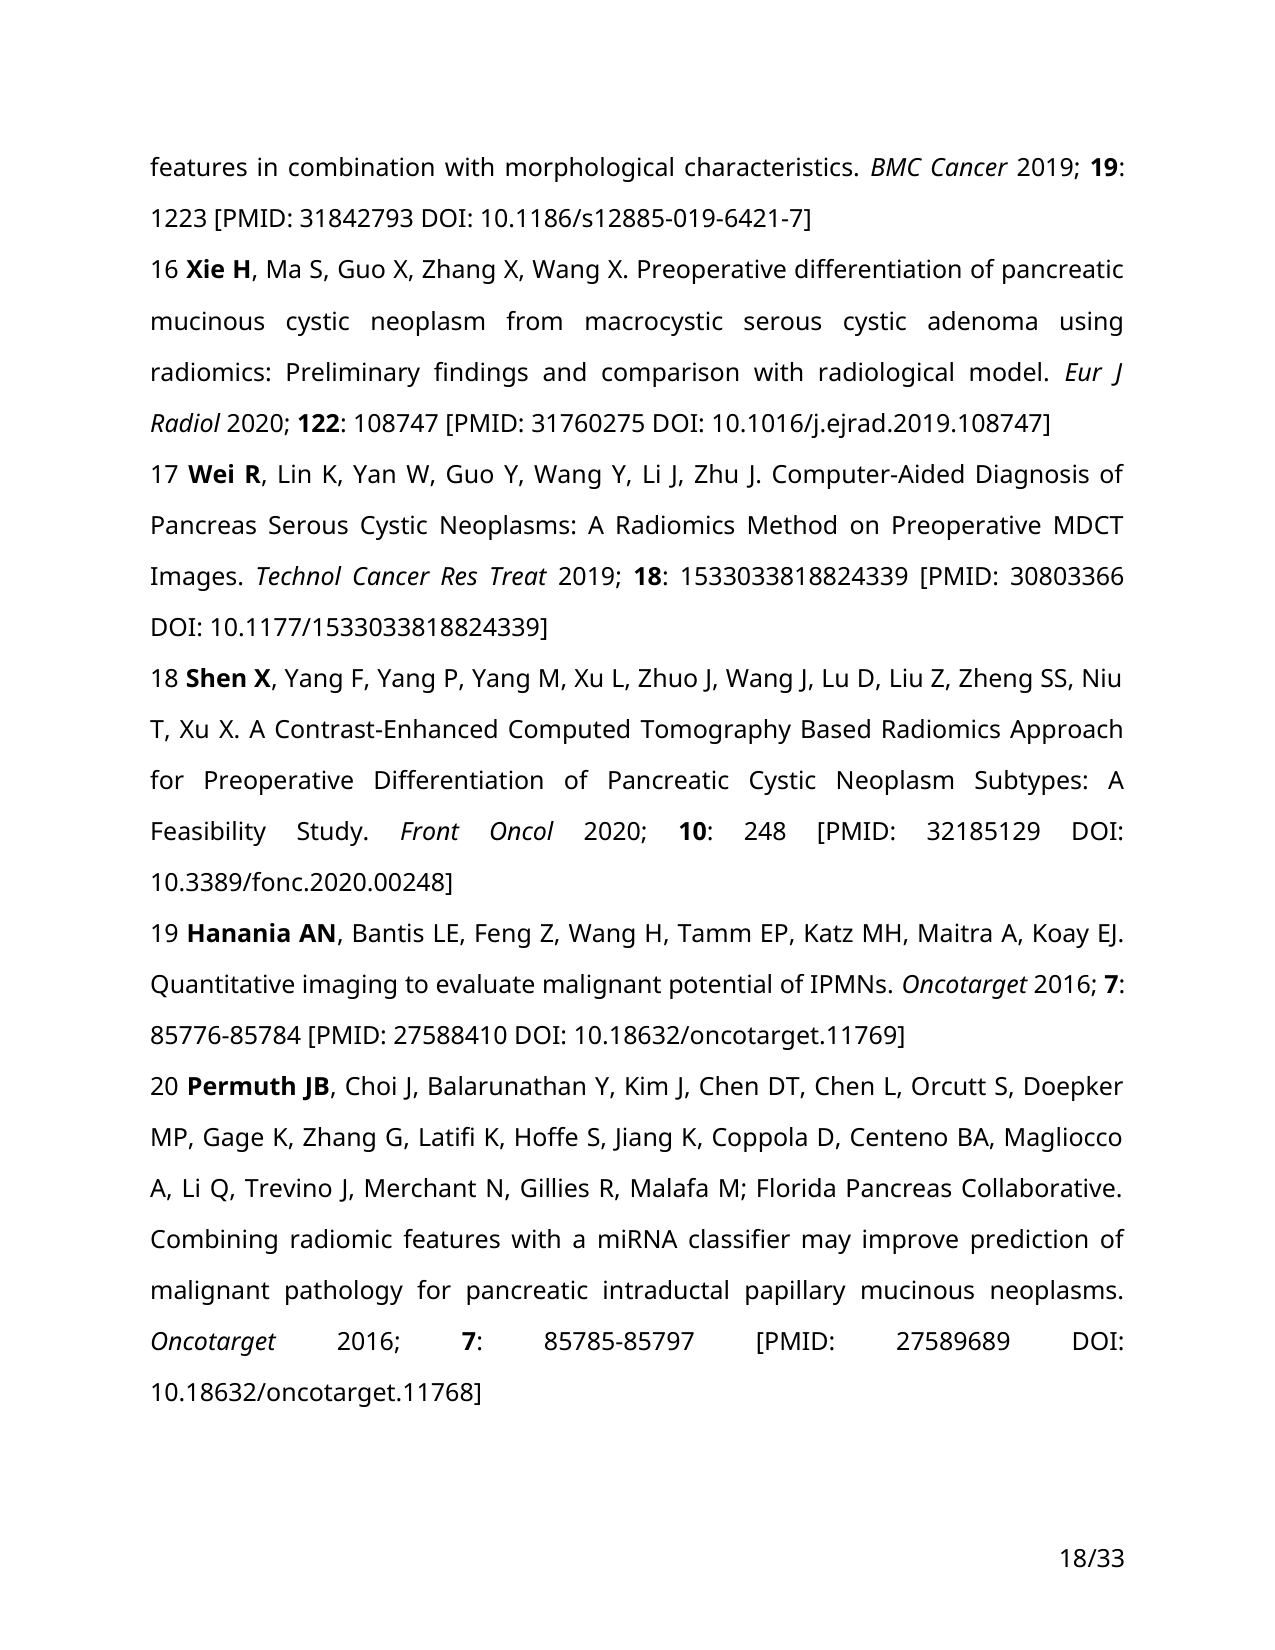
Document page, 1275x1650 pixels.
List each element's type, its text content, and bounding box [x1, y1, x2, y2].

text 16 Xie H, Ma S, Guo X, Zhang X, Wang X. Preoperative differentiation of pancreatic mucinous cystic neoplasm from macrocystic serous cystic adenoma using radiomics: Preliminary findings and comparison with radiological model. Eur J Radiol 2020; 122: 108747 [PMID: 31760275 DOI: 10.1016/j.ejrad.2019.108747] [150, 252, 1125, 439]
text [150, 150, 1125, 235]
text 20 Permuth JB, Choi J, Balarunathan Y, Kim J, Chen DT, Chen L, Orcutt S, Doepker MP, Gage K, Zhang G, Latifi K, Hoffe S, Jiang K, Coppola D, Centeno BA, Magliocco A, Li Q, Trevino J, Merchant N, Gillies R, Malafa M; Florida Pancreas Collaborative. Combining radiomic features with a miRNA classifier may improve prediction of malignant pathology for pancreatic intraductal papillary mucinous neoplasms. Oncotarget 2016; 7: 85785-85797 [PMID: 27589689 DOI: 10.18632/oncotarget.11768] [150, 1069, 1125, 1409]
text 18 Shen X, Yang F, Yang P, Yang M, Xu L, Zhuo J, Wang J, Lu D, Liu Z, Zheng SS, Niu T, Xu X. A Contrast-Enhanced Computed Tomography Based Radiomics Approach for Preoperative Differentiation of Pancreatic Cystic Neoplasm Subtypes: A Feasibility Study. Front Oncol 2020; 10: 248 [PMID: 32185129 DOI: 10.3389/fonc.2020.00248] [150, 660, 1125, 899]
text 19 Hanania AN, Bantis LE, Feng Z, Wang H, Tamm EP, Katz MH, Maitra A, Koay EJ. Quantitative imaging to evaluate malignant potential of IPMNs. Oncotarget 2016; 7: 85776-85784 [PMID: 27588410 DOI: 10.18632/oncotarget.11769] [150, 916, 1125, 1052]
text 17 Wei R, Lin K, Yan W, Guo Y, Wang Y, Li J, Zhu J. Computer-Aided Diagnosis of Pancreas Serous Cystic Neoplasms: A Radiomics Method on Preoperative MDCT Images. Technol Cancer Res Treat 2019; 18: 1533033818824339 [PMID: 30803366 DOI: 10.1177/1533033818824339] [150, 456, 1125, 643]
